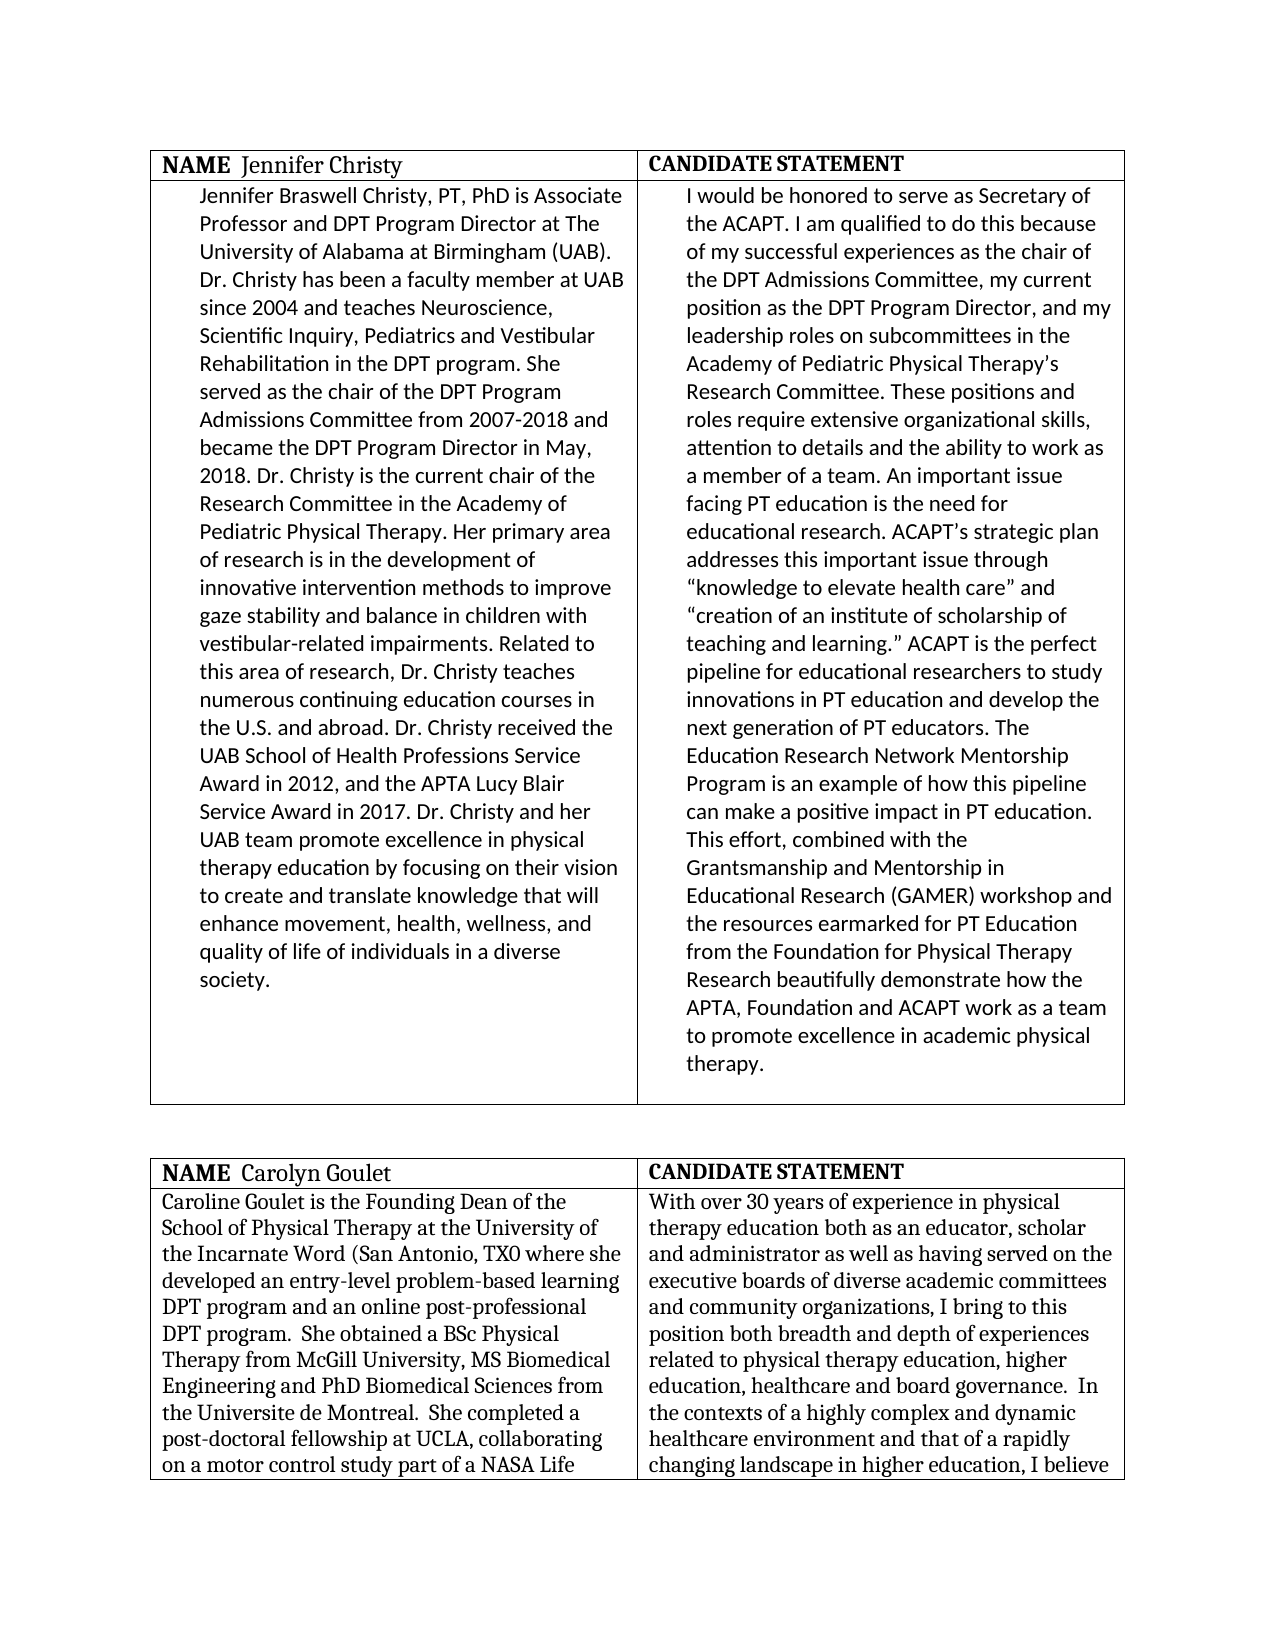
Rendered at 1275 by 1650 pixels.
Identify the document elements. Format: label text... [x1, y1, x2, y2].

table_header NAME Jennifer Christy [151, 151, 637, 180]
table_cell [151, 181, 637, 1104]
table_header NAME Carolyn Goulet [151, 1159, 637, 1187]
table_cell [638, 181, 1124, 1104]
table_header CANDIDATE STATEMENT [638, 1159, 1124, 1187]
table_header CANDIDATE STATEMENT [638, 151, 1124, 180]
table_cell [638, 1189, 1124, 1478]
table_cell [151, 1189, 637, 1478]
